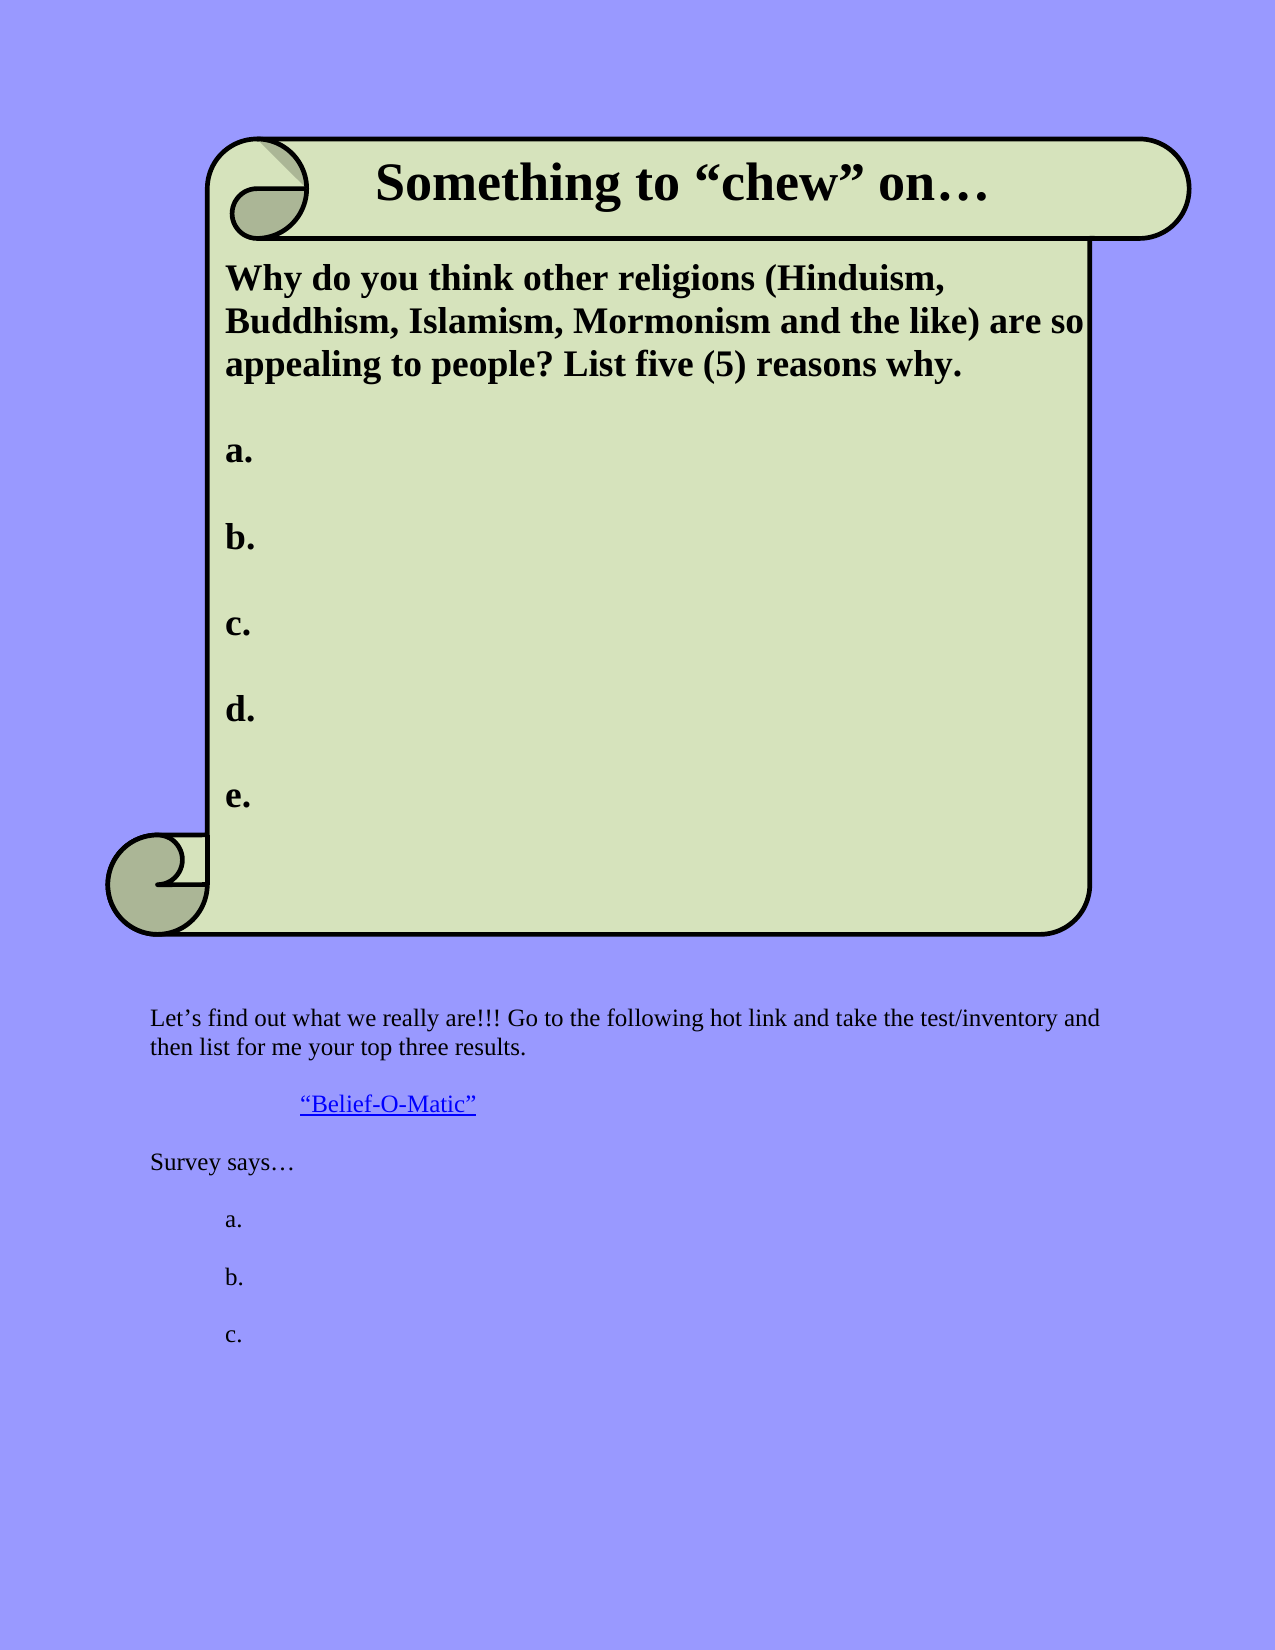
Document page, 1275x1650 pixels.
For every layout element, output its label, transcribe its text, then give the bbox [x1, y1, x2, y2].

text e. [150, 773, 1125, 816]
text “Belief-O-Matic” [150, 1089, 1125, 1118]
text Why do you think other religions (Hinduism, [150, 255, 1125, 298]
text a. [150, 1204, 1125, 1233]
text d. [150, 687, 1125, 730]
text b. [150, 514, 1125, 557]
text Buddhism, Islamism, Mormonism and the like) are so [150, 298, 1125, 342]
text a. [150, 428, 1125, 471]
text c. [150, 600, 1125, 643]
text Let’s find out what we really are!!! Go to the following hot link and take the test/inventory and then list for me your top three results. [150, 1003, 1125, 1060]
text c. [150, 1319, 1125, 1348]
text b. [150, 1262, 1125, 1290]
text Survey says… [150, 1147, 1125, 1175]
text appealing to people? List five (5) reasons why. [150, 342, 1125, 385]
text Something to “chew” on… [300, 150, 1125, 212]
